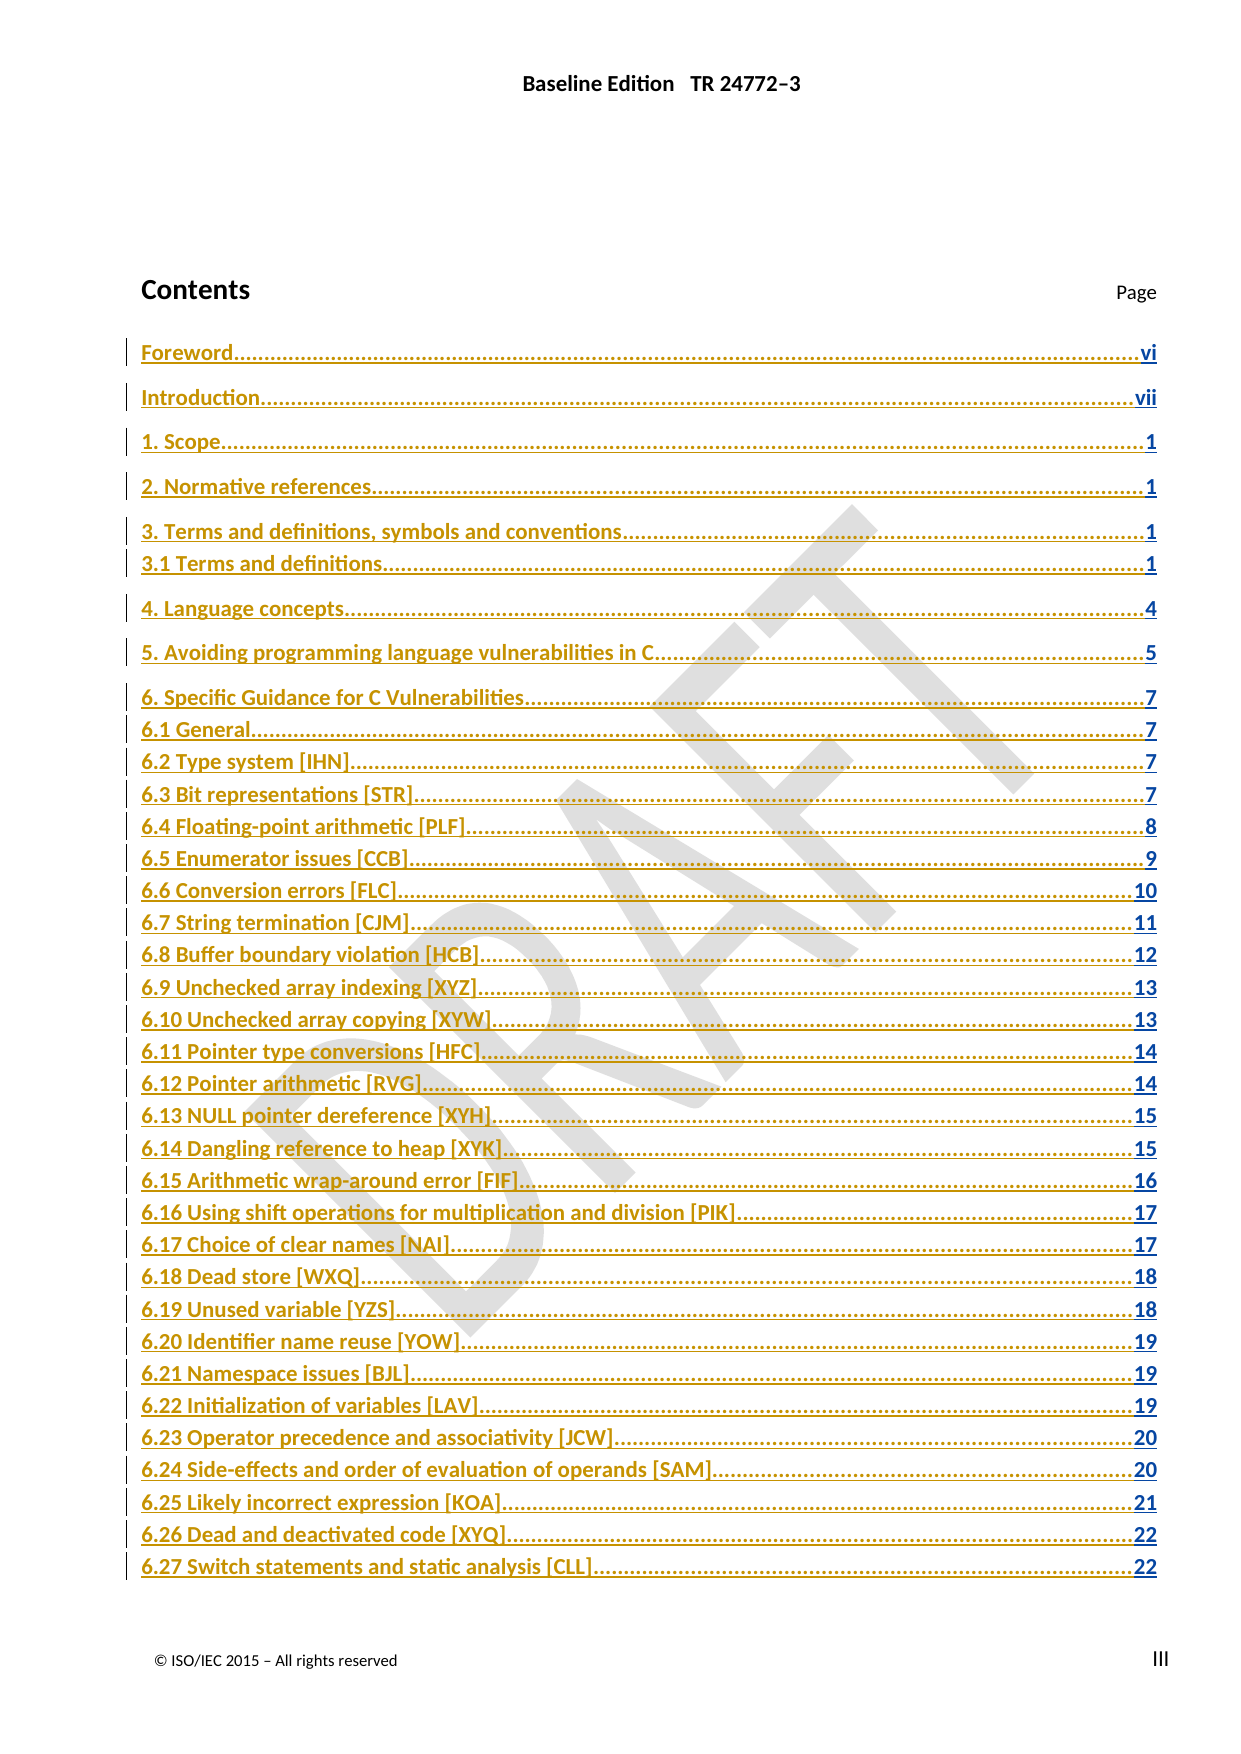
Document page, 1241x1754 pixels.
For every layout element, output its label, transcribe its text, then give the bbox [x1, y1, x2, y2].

text Contents Page [141, 273, 1182, 306]
